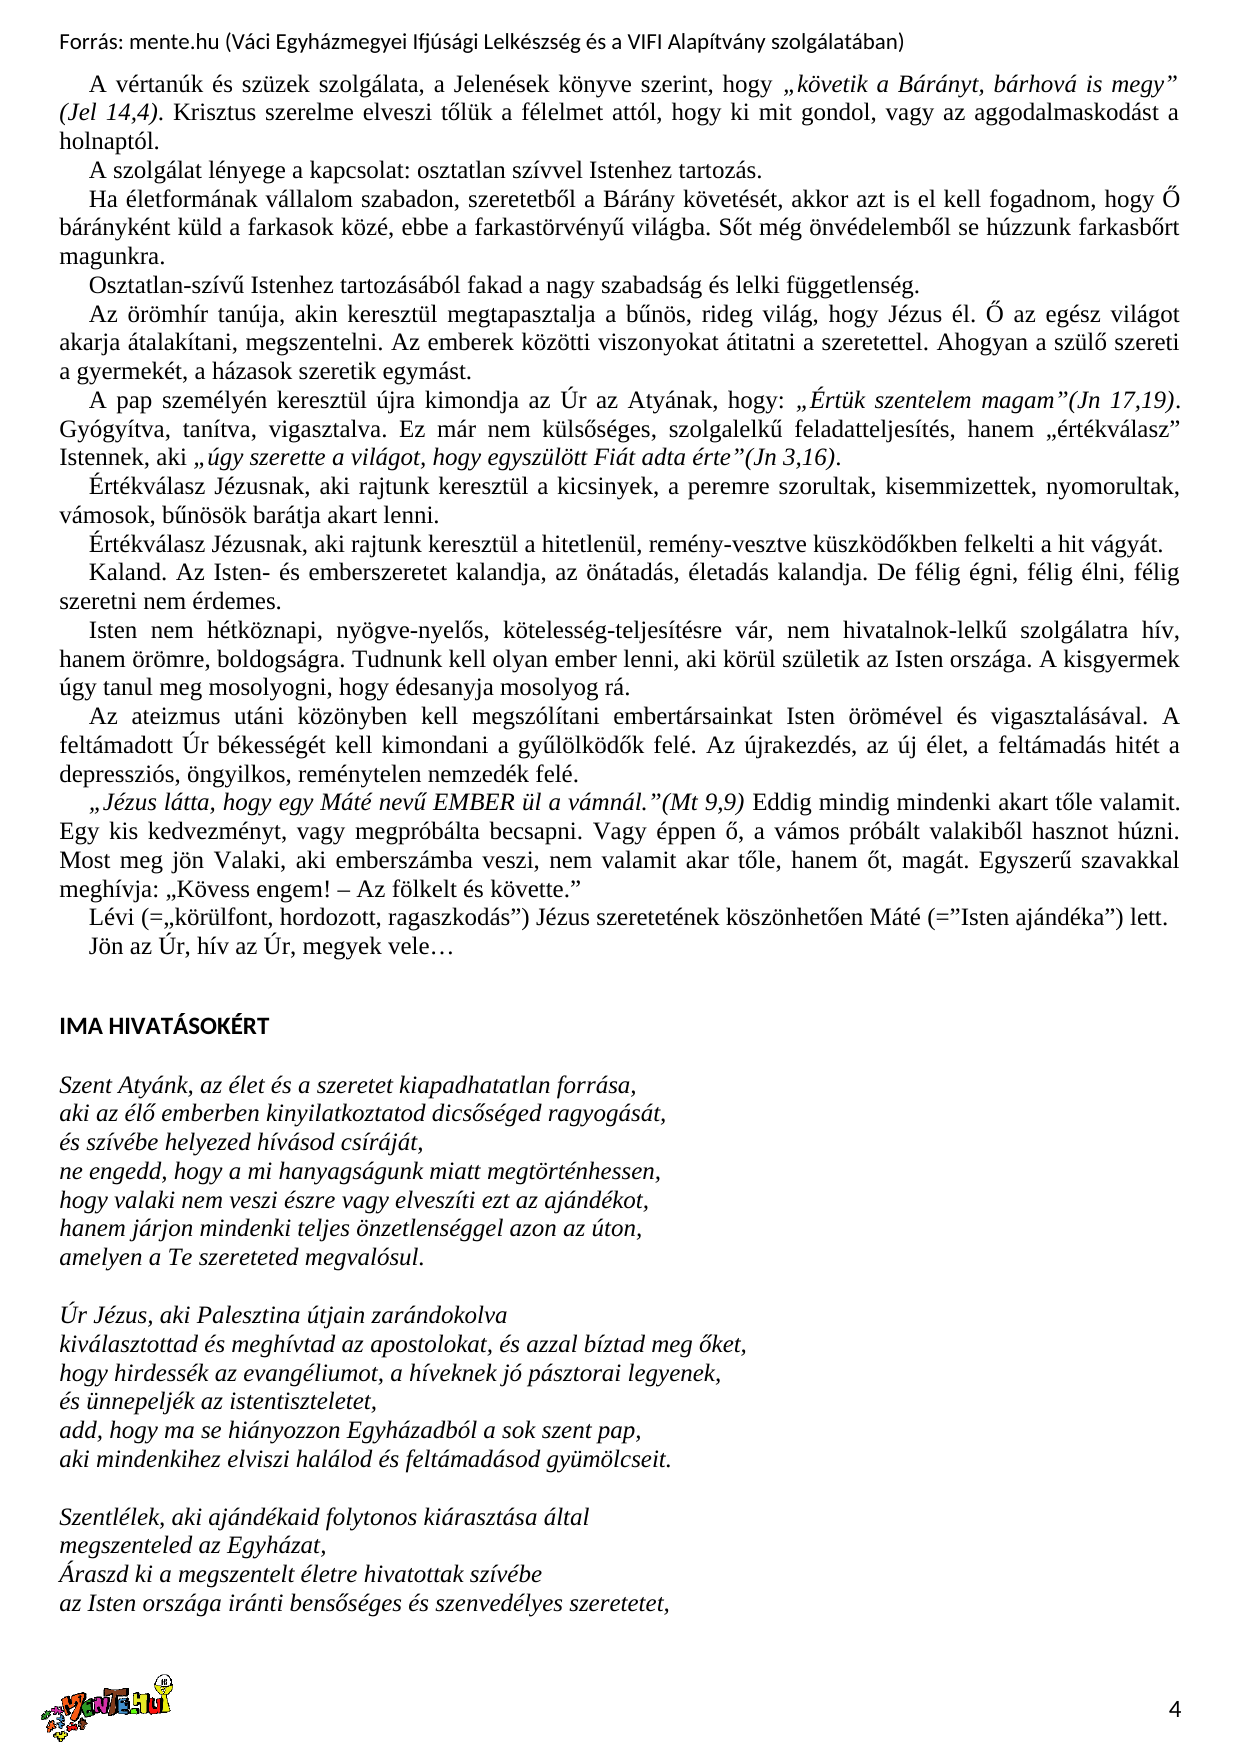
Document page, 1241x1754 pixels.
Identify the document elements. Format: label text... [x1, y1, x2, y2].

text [59, 1502, 1181, 1617]
text Úr Jézus, aki Palesztina útjain zarándokolva kiválasztottad és meghívtad az apostolokat, és azzal bíztad meg őket, hogy hirdessék az evangéliumot, a híveknek jó pásztorai legyenek, és ünnepeljék az istentiszteletet, add, hogy ma se hiányozzon Egyházadból a sok szent pap, aki mindenkihez elviszi halálod és feltámadásod gyümölcseit. [59, 1300, 1181, 1473]
picture [39, 1665, 178, 1744]
text Az ateizmus utáni közönyben kell megszólítani embertársainkat Isten örömével és vigasztalásával. A feltámadott Úr békességét kell kimondani a gyűlölködők felé. Az újrakezdés, az új élet, a feltámadás hitét a depressziós, öngyilkos, reménytelen nemzedék felé. [59, 701, 1181, 787]
text Ha életformának vállalom szabadon, szeretetből a Bárány követését, akkor azt is el kell fogadnom, hogy Ő bárányként küld a farkasok közé, ebbe a farkastörvényű világba. Sőt még önvédelemből se húzzunk farkasbőrt magunkra. [59, 184, 1181, 270]
text Kaland. Az Isten- és emberszeretet kalandja, az önátadás, életadás kalandja. De félig égni, félig élni, félig szeretni nem érdemes. [59, 557, 1181, 615]
text A pap személyén keresztül újra kimondja az Úr az Atyának, hogy: „Értük szentelem magam”(Jn 17,19). Gyógyítva, tanítva, vigasztalva. Ez már nem külsőséges, szolgalelkű feladatteljesítés, hanem „értékválasz” Istennek, aki „úgy szerette a világot, hogy egyszülött Fiát adta érte”(Jn 3,16). [59, 385, 1181, 471]
text „Jézus látta, hogy egy Máté nevű EMBER ül a vámnál.”(Mt 9,9) Eddig mindig mindenki akart tőle valamit. Egy kis kedvezményt, vagy megpróbálta becsapni. Vagy éppen ő, a vámos próbált valakiből hasznot húzni. Most meg jön Valaki, aki emberszámba veszi, nem valamit akar tőle, hanem őt, magát. Egyszerű szavakkal meghívja: „Kövess engem! – Az fölkelt és követte.” [59, 787, 1181, 902]
text Osztatlan-szívű Istenhez tartozásából fakad a nagy szabadság és lelki függetlenség. [59, 270, 1181, 299]
text Lévi (=„körülfont, hordozott, ragaszkodás”) Jézus szeretetének köszönhetően Máté (=”Isten ajándéka”) lett. [59, 902, 1181, 931]
text A vértanúk és szüzek szolgálata, a Jelenések könyve szerint, hogy „követik a Bárányt, bárhová is megy” (Jel 14,4). Krisztus szerelme elveszi tőlük a félelmet attól, hogy ki mit gondol, vagy az aggodalmaskodást a holnaptól. [59, 69, 1181, 155]
text Isten nem hétköznapi, nyögve-nyelős, kötelesség-teljesítésre vár, nem hivatalnok-lelkű szolgálatra hív, hanem örömre, boldogságra. Tudnunk kell olyan ember lenni, aki körül születik az Isten országa. A kisgyermek úgy tanul meg mosolyogni, hogy édesanyja mosolyog rá. [59, 615, 1181, 701]
text Jön az Úr, hív az Úr, megyek vele… [59, 931, 1181, 960]
text A szolgálat lényege a kapcsolat: osztatlan szívvel Istenhez tartozás. [59, 155, 1181, 184]
subtitle IMA HIVATÁSOKÉRT [59, 1010, 1181, 1041]
text Értékválasz Jézusnak, aki rajtunk keresztül a kicsinyek, a peremre szorultak, kisemmizettek, nyomorultak, vámosok, bűnösök barátja akart lenni. [59, 471, 1181, 529]
text Szent Atyánk, az élet és a szeretet kiapadhatatlan forrása, aki az élő emberben kinyilatkoztatod dicsőséged ragyogását, és szívébe helyezed hívásod csíráját, ne engedd, hogy a mi hanyagságunk miatt megtörténhessen, hogy valaki nem veszi észre vagy elveszíti ezt az ajándékot, hanem járjon mindenki teljes önzetlenséggel azon az úton, amelyen a Te szereteted megvalósul. [59, 1070, 1181, 1271]
text Az örömhír tanúja, akin keresztül megtapasztalja a bűnös, rideg világ, hogy Jézus él. Ő az egész világot akarja átalakítani, megszentelni. Az emberek közötti viszonyokat átitatni a szeretettel. Ahogyan a szülő szereti a gyermekét, a házasok szeretik egymást. [59, 299, 1181, 385]
text Értékválasz Jézusnak, aki rajtunk keresztül a hitetlenül, remény-vesztve küszködőkben felkelti a hit vágyát. [59, 529, 1181, 557]
